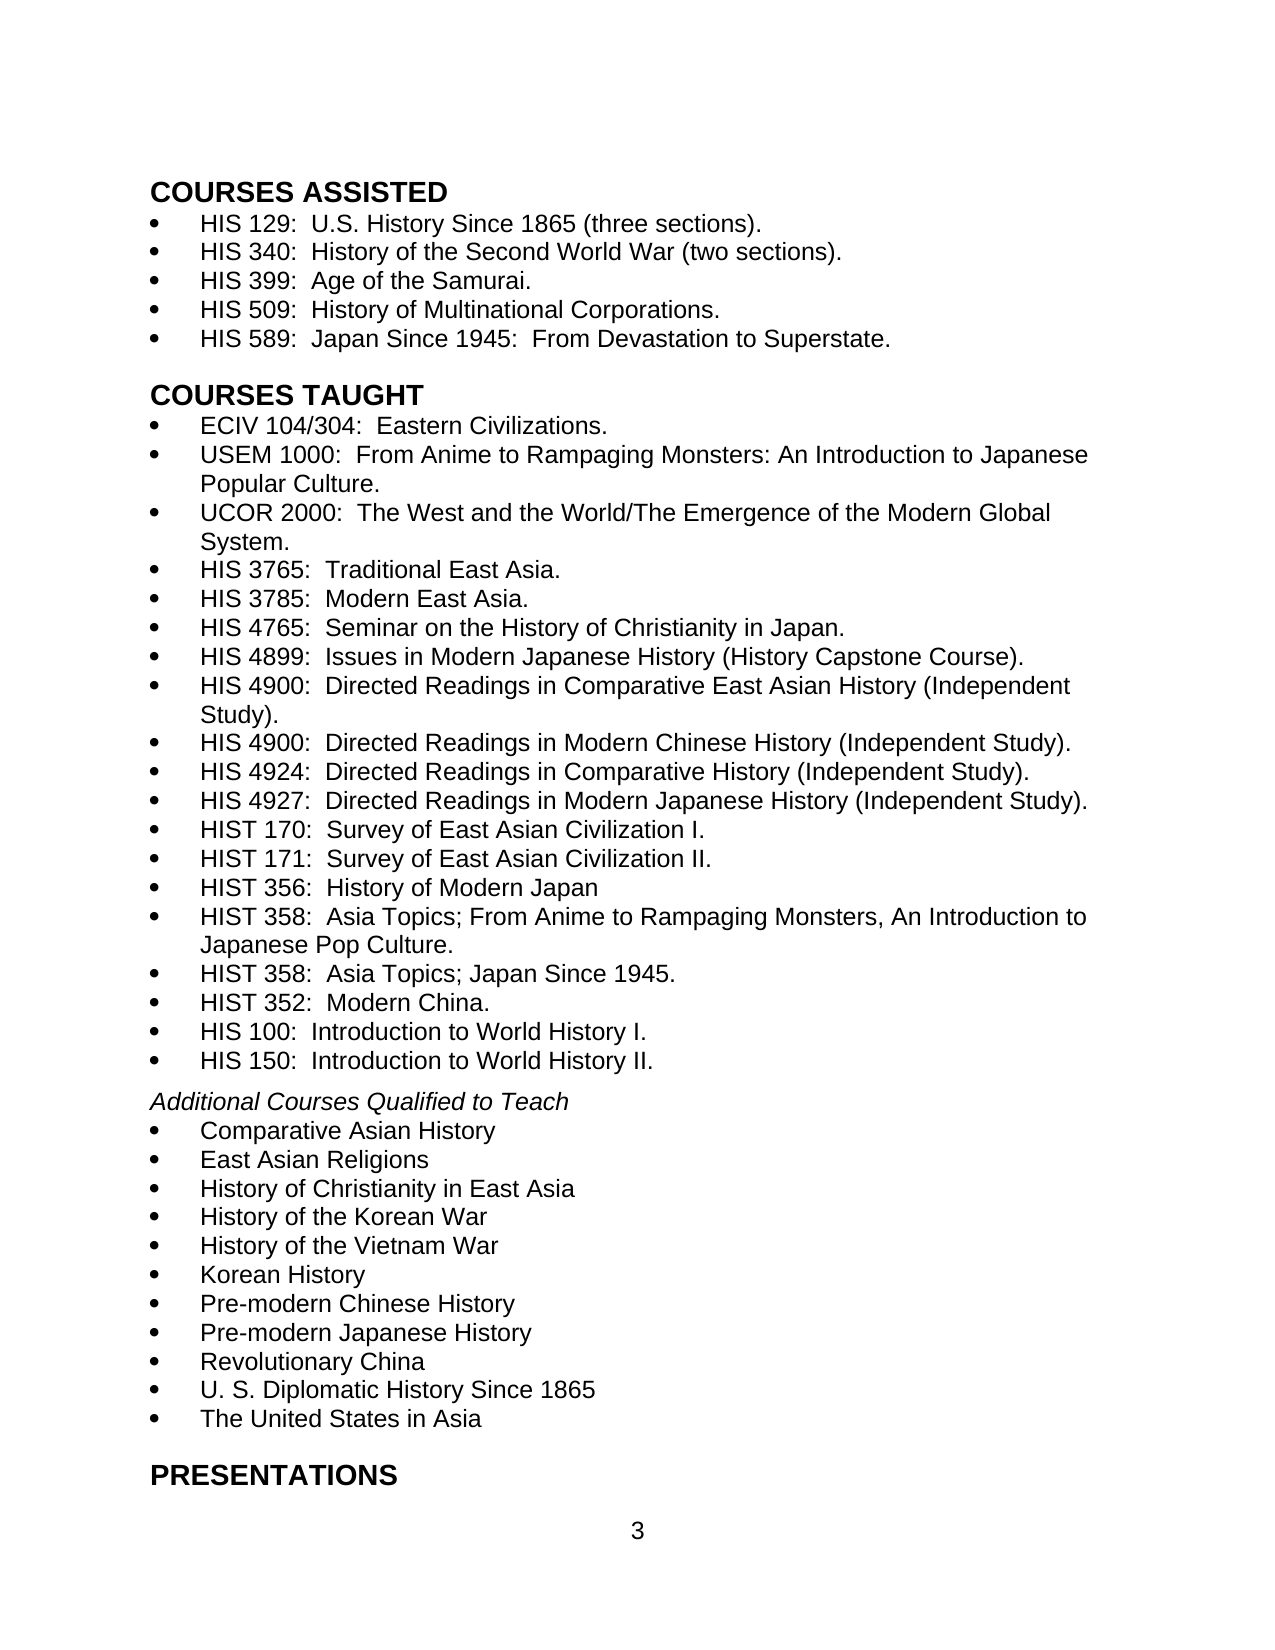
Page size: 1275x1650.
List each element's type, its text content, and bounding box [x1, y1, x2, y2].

list Comparative Asian History [150, 1116, 1125, 1145]
text COURSES TAUGHT [150, 378, 1125, 411]
list HIS 509: History of Multinational Corporations. [150, 295, 1125, 324]
list HIS 150: Introduction to World History II. [150, 1046, 1125, 1074]
list HIST 358: Asia Topics; Japan Since 1945. [150, 959, 1125, 988]
list HIS 100: Introduction to World History I. [150, 1017, 1125, 1046]
list HIS 399: Age of the Samurai. [150, 266, 1125, 295]
list UCOR 2000: The West and the World/The Emergence of the Modern Global System. [150, 498, 1125, 555]
list Pre-modern Japanese History [150, 1318, 1125, 1347]
list Revolutionary China [150, 1347, 1125, 1376]
list HIST 358: Asia Topics; From Anime to Rampaging Monsters, An Introduction to Japanese Pop Culture. [150, 902, 1125, 959]
list East Asian Religions [150, 1145, 1125, 1173]
list HIST 356: History of Modern Japan [150, 873, 1125, 902]
text COURSES ASSISTED [150, 175, 1125, 208]
list HIS 589: Japan Since 1945: From Devastation to Superstate. [150, 324, 1125, 353]
list HIS 129: U.S. History Since 1865 (three sections). [150, 208, 1125, 237]
list HIST 170: Survey of East Asian Civilization I. [150, 815, 1125, 844]
list ECIV 104/304: Eastern Civilizations. [150, 411, 1125, 440]
text Additional Courses Qualified to Teach [150, 1087, 1125, 1116]
list HIS 4900: Directed Readings in Modern Chinese History (Independent Study). [150, 728, 1125, 757]
list History of the Vietnam War [150, 1231, 1125, 1260]
list U. S. Diplomatic History Since 1865 [150, 1376, 1125, 1404]
text PRESENTATIONS [150, 1458, 1125, 1492]
list HIS 340: History of the Second World War (two sections). [150, 237, 1125, 266]
list USEM 1000: From Anime to Rampaging Monsters: An Introduction to Japanese Popular Culture. [150, 440, 1125, 498]
list HIST 171: Survey of East Asian Civilization II. [150, 844, 1125, 873]
list The United States in Asia [150, 1404, 1125, 1433]
list Korean History [150, 1260, 1125, 1289]
list HIS 4899: Issues in Modern Japanese History (History Capstone Course). [150, 642, 1125, 671]
list History of Christianity in East Asia [150, 1173, 1125, 1202]
list Pre-modern Chinese History [150, 1289, 1125, 1318]
list HIST 352: Modern China. [150, 988, 1125, 1017]
list HIS 4927: Directed Readings in Modern Japanese History (Independent Study). [150, 786, 1125, 815]
list HIS 4924: Directed Readings in Comparative History (Independent Study). [150, 757, 1125, 786]
list HIS 3765: Traditional East Asia. [150, 555, 1125, 584]
list HIS 4900: Directed Readings in Comparative East Asian History (Independent Study). [150, 671, 1125, 728]
list History of the Korean War [150, 1202, 1125, 1231]
list HIS 3785: Modern East Asia. [150, 584, 1125, 613]
list HIS 4765: Seminar on the History of Christianity in Japan. [150, 613, 1125, 642]
